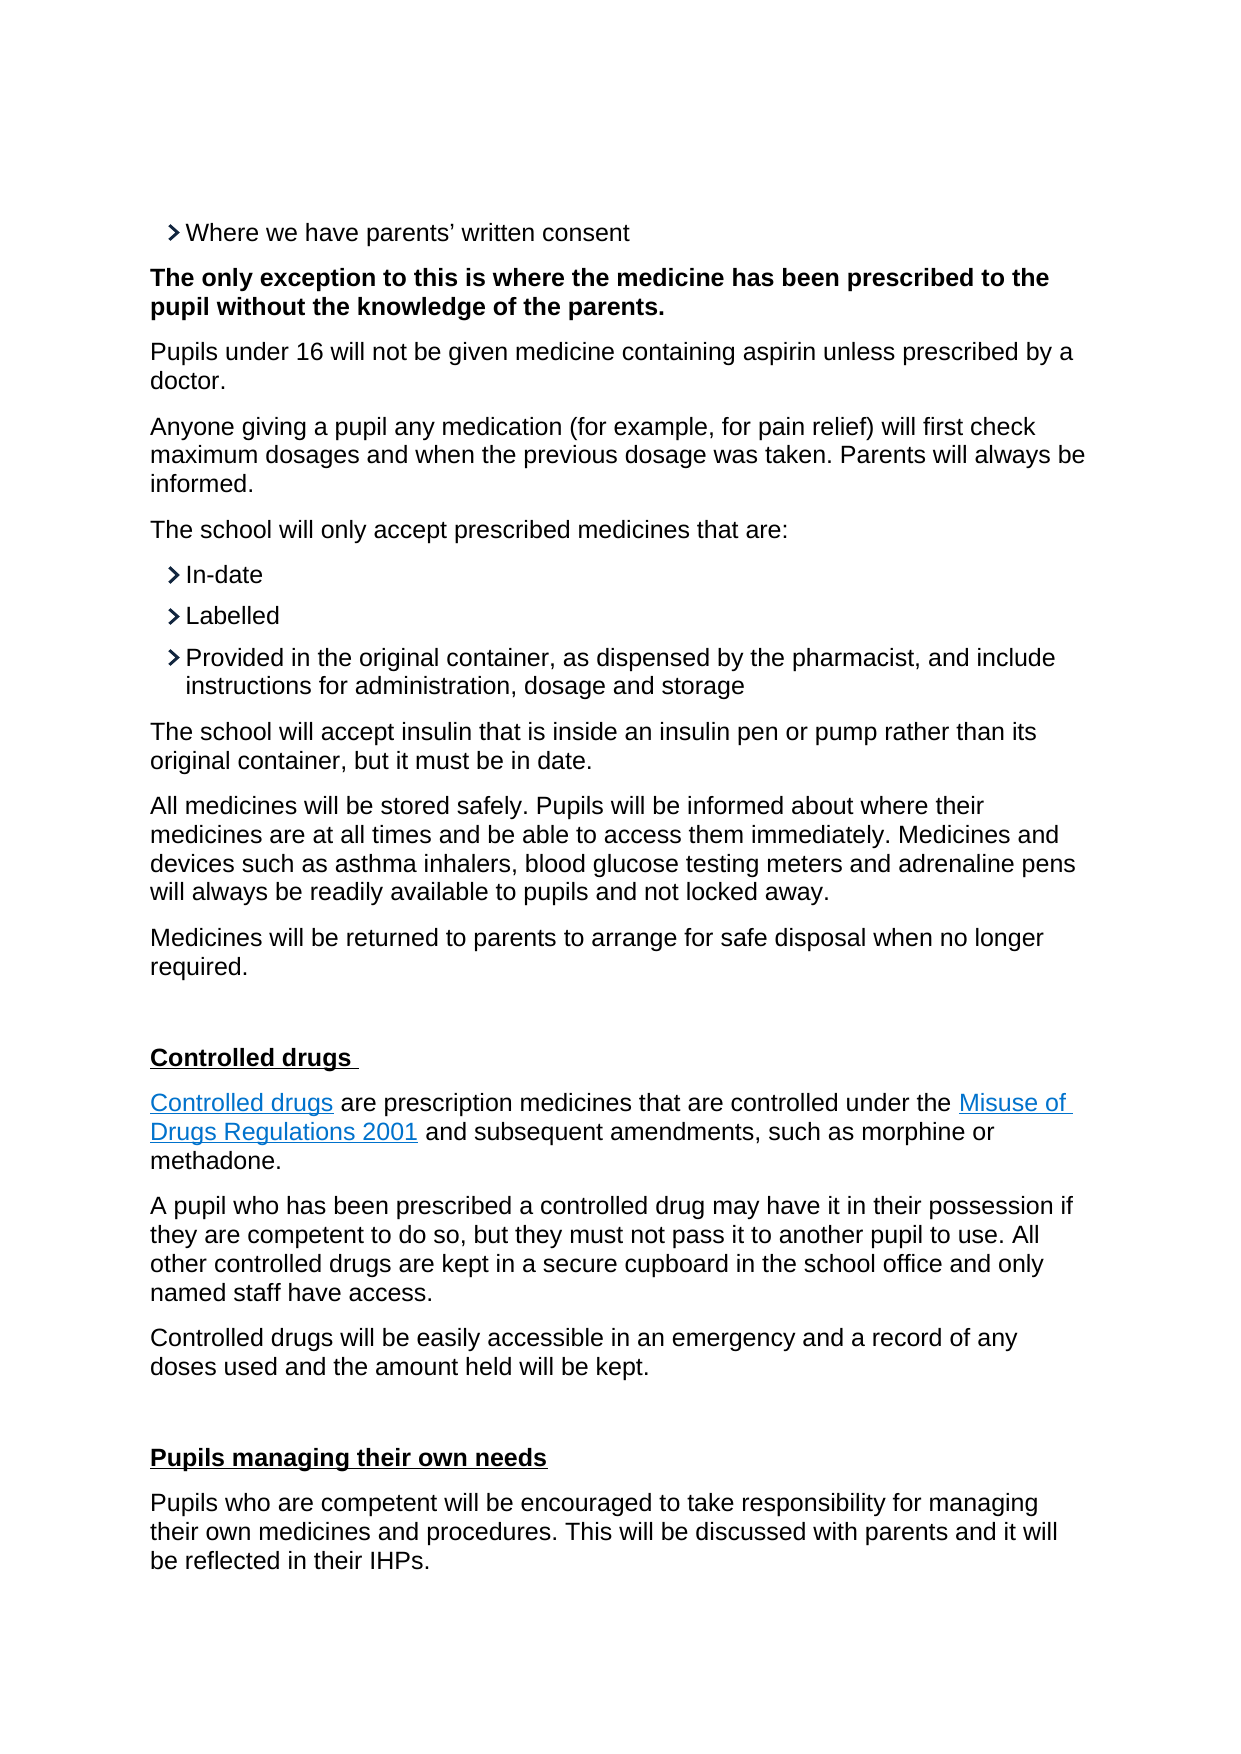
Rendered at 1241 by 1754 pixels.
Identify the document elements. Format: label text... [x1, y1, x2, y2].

text A pupil who has been prescribed a controlled drug may have it in their possession if they are competent to do so, but they must not pass it to another pupil to use. All other controlled drugs are kept in a secure cupboard in the school office and only named staff have access. [150, 1191, 1090, 1306]
text All medicines will be stored safely. Pupils will be informed about where their medicines are at all times and be able to access them immediately. Medicines and devices such as asthma inhalers, blood glucose testing meters and adrenaline pens will always be readily available to pupils and not locked away. [150, 791, 1090, 906]
picture [168, 224, 180, 241]
text Medicines will be returned to parents to arrange for safe disposal when no longer required. [150, 923, 1090, 980]
text The school will accept insulin that is inside an insulin pen or pump rather than its original container, but it must be in date. [150, 717, 1090, 774]
text Anyone giving a pupil any medication (for example, for pain relief) will first check maximum dosages and when the previous dosage was taken. Parents will always be informed. [150, 412, 1090, 498]
picture [168, 649, 180, 666]
text The school will only accept prescribed medicines that are: [150, 514, 1090, 543]
picture [168, 608, 180, 625]
text Controlled drugs will be easily accessible in an emergency and a record of any doses used and the amount held will be kept. [150, 1323, 1090, 1381]
list Provided in the original container, as dispensed by the pharmacist, and include instructions for administration, dosage and storage [168, 643, 1090, 700]
text The only exception to this is where the medicine has been prescribed to the pupil without the knowledge of the parents. [150, 263, 1090, 321]
list Labelled [168, 601, 1090, 630]
text Controlled drugs [150, 1043, 1090, 1071]
list Where we have parents’ written consent [168, 217, 1090, 246]
text Pupils under 16 will not be given medicine containing aspirin unless prescribed by a doctor. [150, 337, 1090, 395]
list In-date [168, 560, 1090, 589]
text Pupils who are competent will be encouraged to take responsibility for managing their own medicines and procedures. This will be discussed with parents and it will be reflected in their IHPs. [150, 1488, 1090, 1574]
picture [168, 566, 180, 584]
text Controlled drugs are prescription medicines that are controlled under the Misuse of Drugs Regulations 2001 and subsequent amendments, such as morphine or methadone. [150, 1088, 1090, 1174]
text Pupils managing their own needs [150, 1443, 1090, 1472]
